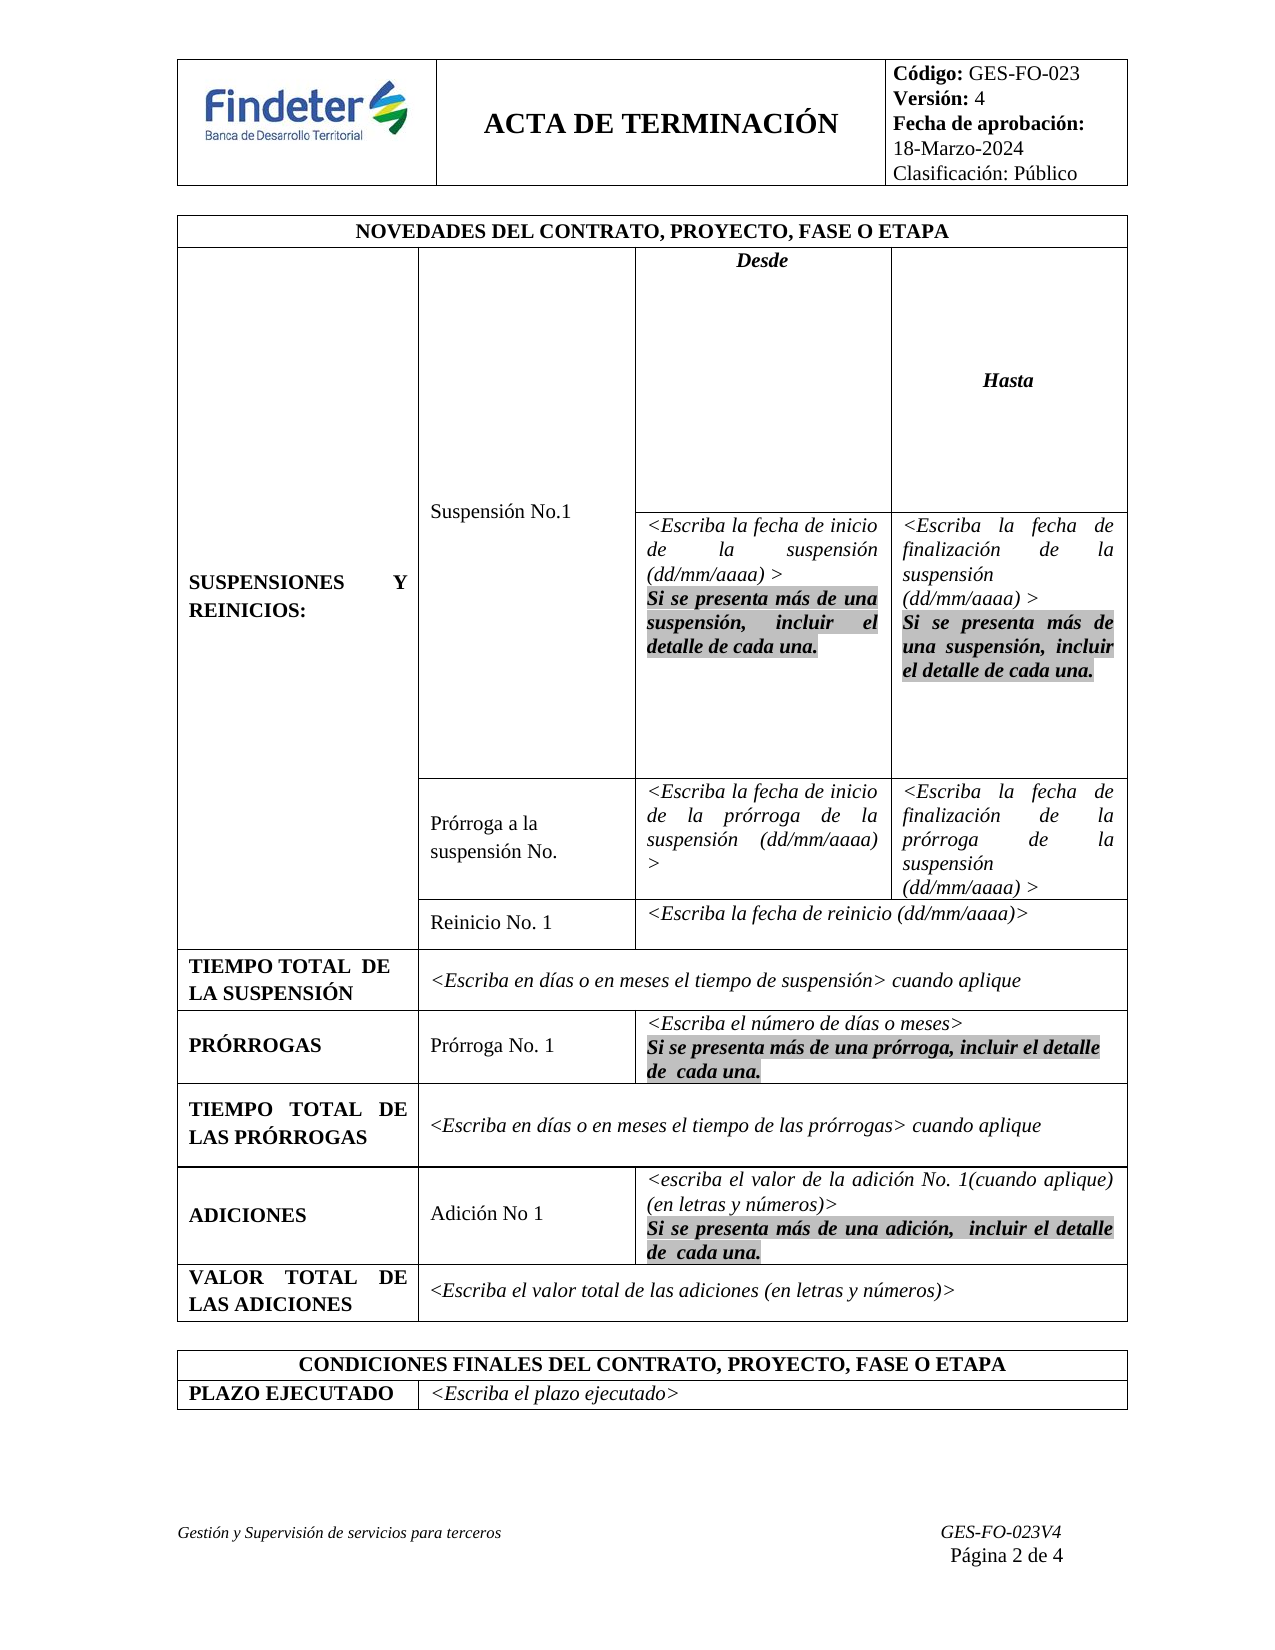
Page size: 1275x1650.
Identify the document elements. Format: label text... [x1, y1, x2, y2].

table_cell VALOR TOTAL DE LAS ADICIONES [178, 1265, 418, 1321]
picture [199, 64, 415, 161]
table_cell <Escriba en días o en meses el tiempo de suspensión> cuando aplique [419, 950, 1127, 1010]
table_cell PRÓRROGAS [178, 1011, 418, 1083]
table_cell <Escriba el valor total de las adiciones (en letras y números)> [419, 1265, 1127, 1321]
table_cell Adición No 1 [419, 1168, 635, 1264]
table_cell <Escriba en días o en meses el tiempo de las prórrogas> cuando aplique [419, 1084, 1127, 1166]
table_cell <Escriba el número de días o meses> Si se presenta más de una prórroga, incluir el detalle de cada una. [636, 1011, 1127, 1083]
table_cell <escriba el valor de la adición No. 1(cuando aplique) (en letras y números)> Si se presenta más de una adición, incluir el detalle de cada una. [636, 1168, 1127, 1264]
table_cell <Escriba la fecha de inicio de la suspensión (dd/mm/aaaa) > Si se presenta más de una suspensión, incluir el detalle de cada una. [636, 513, 891, 778]
table_cell ADICIONES [178, 1168, 418, 1264]
table_cell Prórroga No. 1 [419, 1011, 635, 1083]
table_cell Desde [636, 248, 891, 512]
table_header CONDICIONES FINALES DEL CONTRATO, PROYECTO, FASE O ETAPA [178, 1351, 1127, 1380]
table_cell SUSPENSIONES Y REINICIOS: [178, 248, 418, 948]
table_cell Hasta [892, 248, 1127, 512]
table_cell TIEMPO TOTAL DE LAS PRÓRROGAS [178, 1084, 418, 1166]
table_header NOVEDADES DEL CONTRATO, PROYECTO, FASE O ETAPA [178, 216, 1127, 247]
table_cell <Escriba la fecha de reinicio (dd/mm/aaaa)> [636, 900, 1127, 948]
table_cell <Escriba la fecha de inicio de la prórroga de la suspensión (dd/mm/aaaa) > [636, 779, 891, 899]
table_cell <Escriba el plazo ejecutado> [419, 1381, 1127, 1409]
table_cell Suspensión No.1 [419, 248, 635, 778]
table_cell <Escriba la fecha de finalización de la prórroga de la suspensión (dd/mm/aaaa) > [892, 779, 1127, 899]
table_cell TIEMPO TOTAL DE LA SUSPENSIÓN [178, 950, 418, 1010]
table_cell <Escriba la fecha de finalización de la suspensión (dd/mm/aaaa) > Si se presenta más de una suspensión, incluir el detalle de cada una. [892, 513, 1127, 778]
table_cell PLAZO EJECUTADO [178, 1381, 418, 1409]
table_cell Prórroga a la suspensión No. [419, 779, 635, 899]
table_cell Reinicio No. 1 [419, 900, 635, 948]
